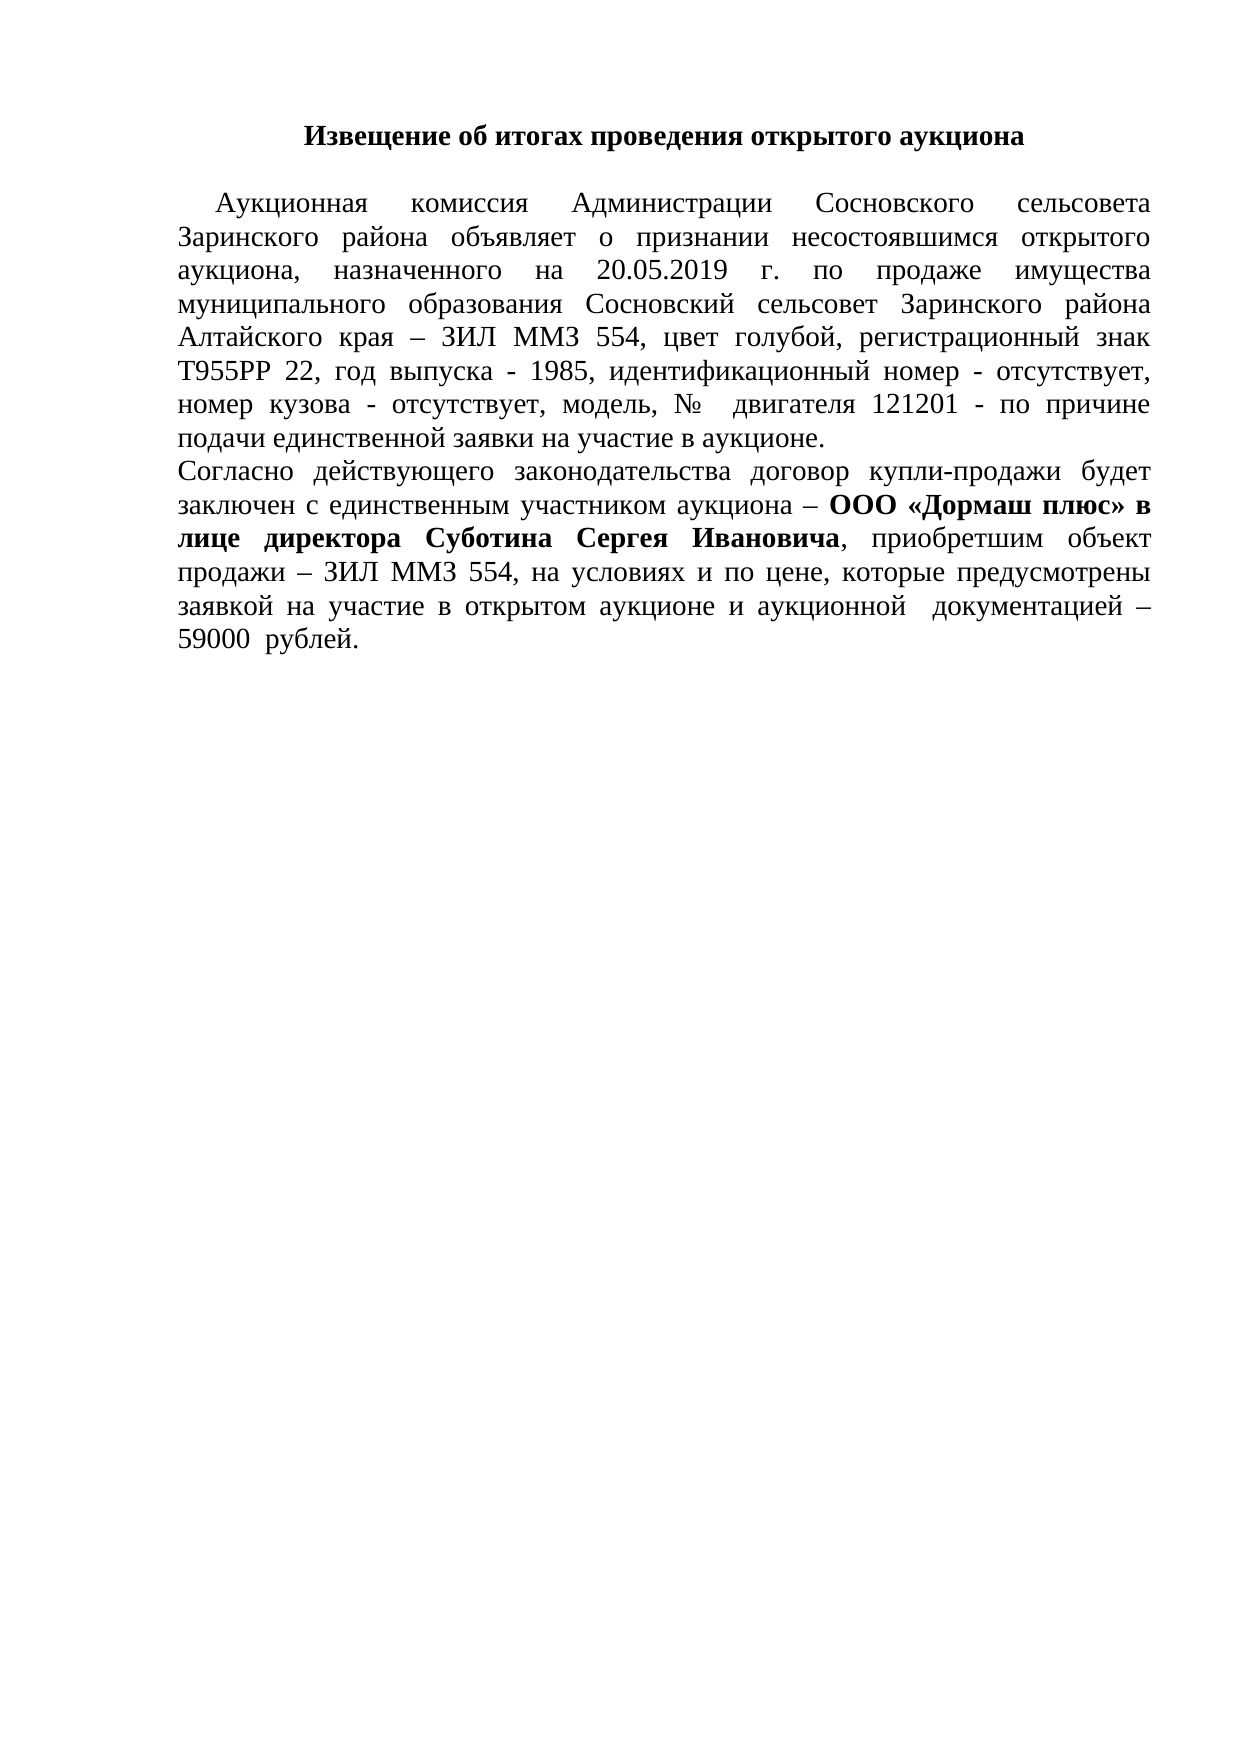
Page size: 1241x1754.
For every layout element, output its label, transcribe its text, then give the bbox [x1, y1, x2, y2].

text Аукционная комиссия Администрации Сосновского сельсовета Заринского района объявляет о признании несостоявшимся открытого аукциона, назначенного на 20.05.2019 г. по продаже имущества муниципального образования Сосновский сельсовет Заринского района Алтайского края – ЗИЛ ММЗ 554, цвет голубой, регистрационный знак Т955РР 22, год выпуска - 1985, идентификационный номер - отсутствует, номер кузова - отсутствует, модель, № двигателя 121201 - по причине подачи единственной заявки на участие в аукционе. [177, 185, 1152, 453]
text Согласно действующего законодательства договор купли-продажи будет заключен с единственным участником аукциона – ООО «Дормаш плюс» в лице директора Суботина Сергея Ивановича, приобретшим объект продажи – ЗИЛ ММЗ 554, на условиях и по цене, которые предусмотрены заявкой на участие в открытом аукционе и аукционной документацией – 59000 рублей. [177, 453, 1152, 655]
text Извещение об итогах проведения открытого аукциона [177, 118, 1152, 152]
